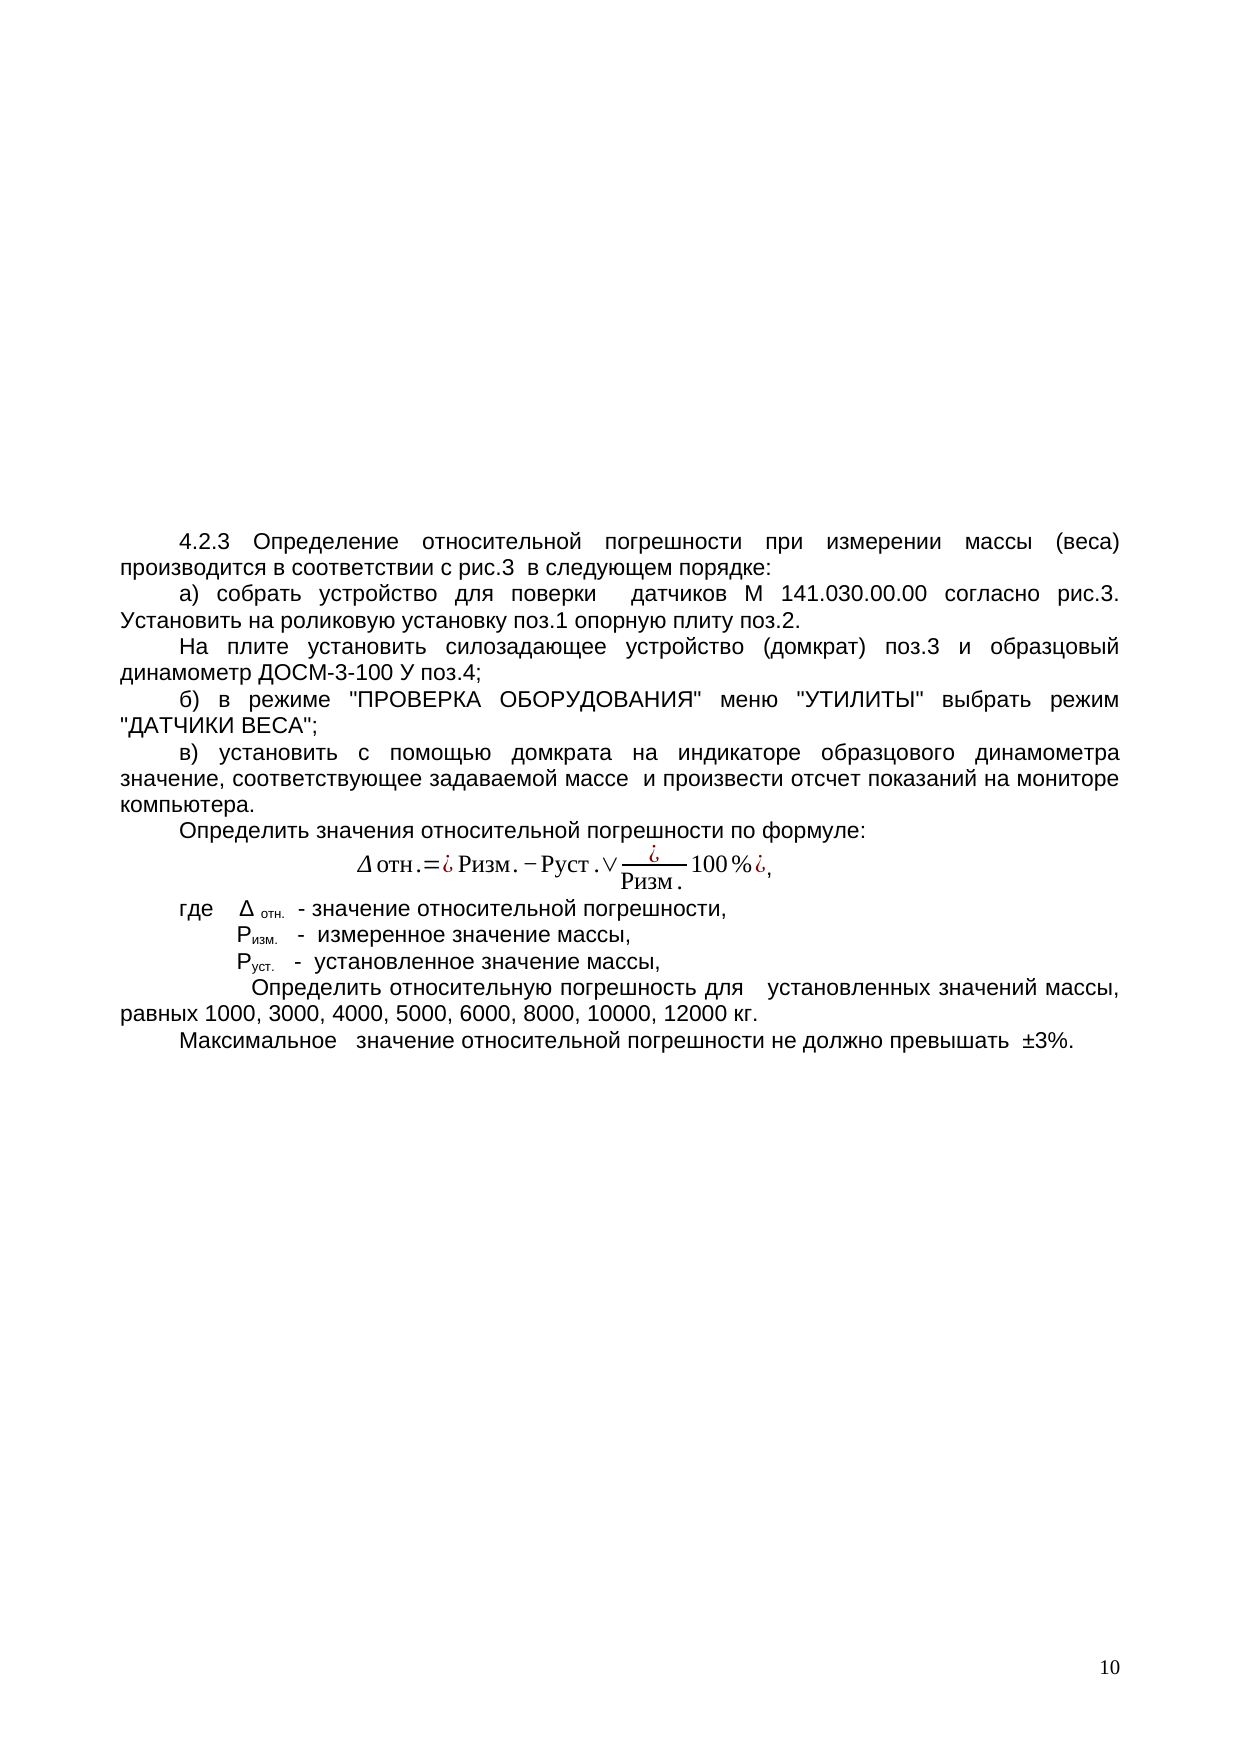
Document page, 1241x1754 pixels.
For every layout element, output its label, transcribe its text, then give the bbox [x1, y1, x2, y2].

text Максимальное значение относительной погрешности не должно превышать ±3%. [120, 1027, 1120, 1053]
text в) установить с помощью домкрата на индикаторе образцового динамометра значение, соответствующее задаваемой массе и произвести отсчет показаний на мониторе компьютера. [120, 738, 1120, 817]
text а) собрать устройство для поверки датчиков М 141.030.00.00 согласно рис.3. Установить на роликовую установку поз.1 опорную плиту поз.2. [120, 580, 1120, 633]
text На плите установить силозадающее устройство (домкрат) поз.3 и образцовый динамометр ДОСМ-3-100 У поз.4; [120, 633, 1120, 686]
text где Δ отн. - значение относительной погрешности, [120, 895, 1120, 921]
text Руст. - установленное значение массы, [120, 948, 1120, 974]
text 4.2.3 Определение относительной погрешности при измерении массы (веса) производится в соответствии с рис.3 в следующем порядке: [120, 528, 1120, 580]
text Определить относительную погрешность для установленных значений массы, равных 1000, 3000, 4000, 5000, 6000, 8000, 10000, 12000 кг. [120, 974, 1120, 1027]
text Определить значения относительной погрешности по формуле: [120, 817, 1120, 844]
text б) в режиме "ПРОВЕРКА ОБОРУДОВАНИЯ" меню "УТИЛИТЫ" выбрать режим "ДАТЧИКИ ВЕСА"; [120, 686, 1120, 738]
text Ризм. - измеренное значение массы, [120, 921, 1120, 948]
text , [120, 844, 1120, 895]
